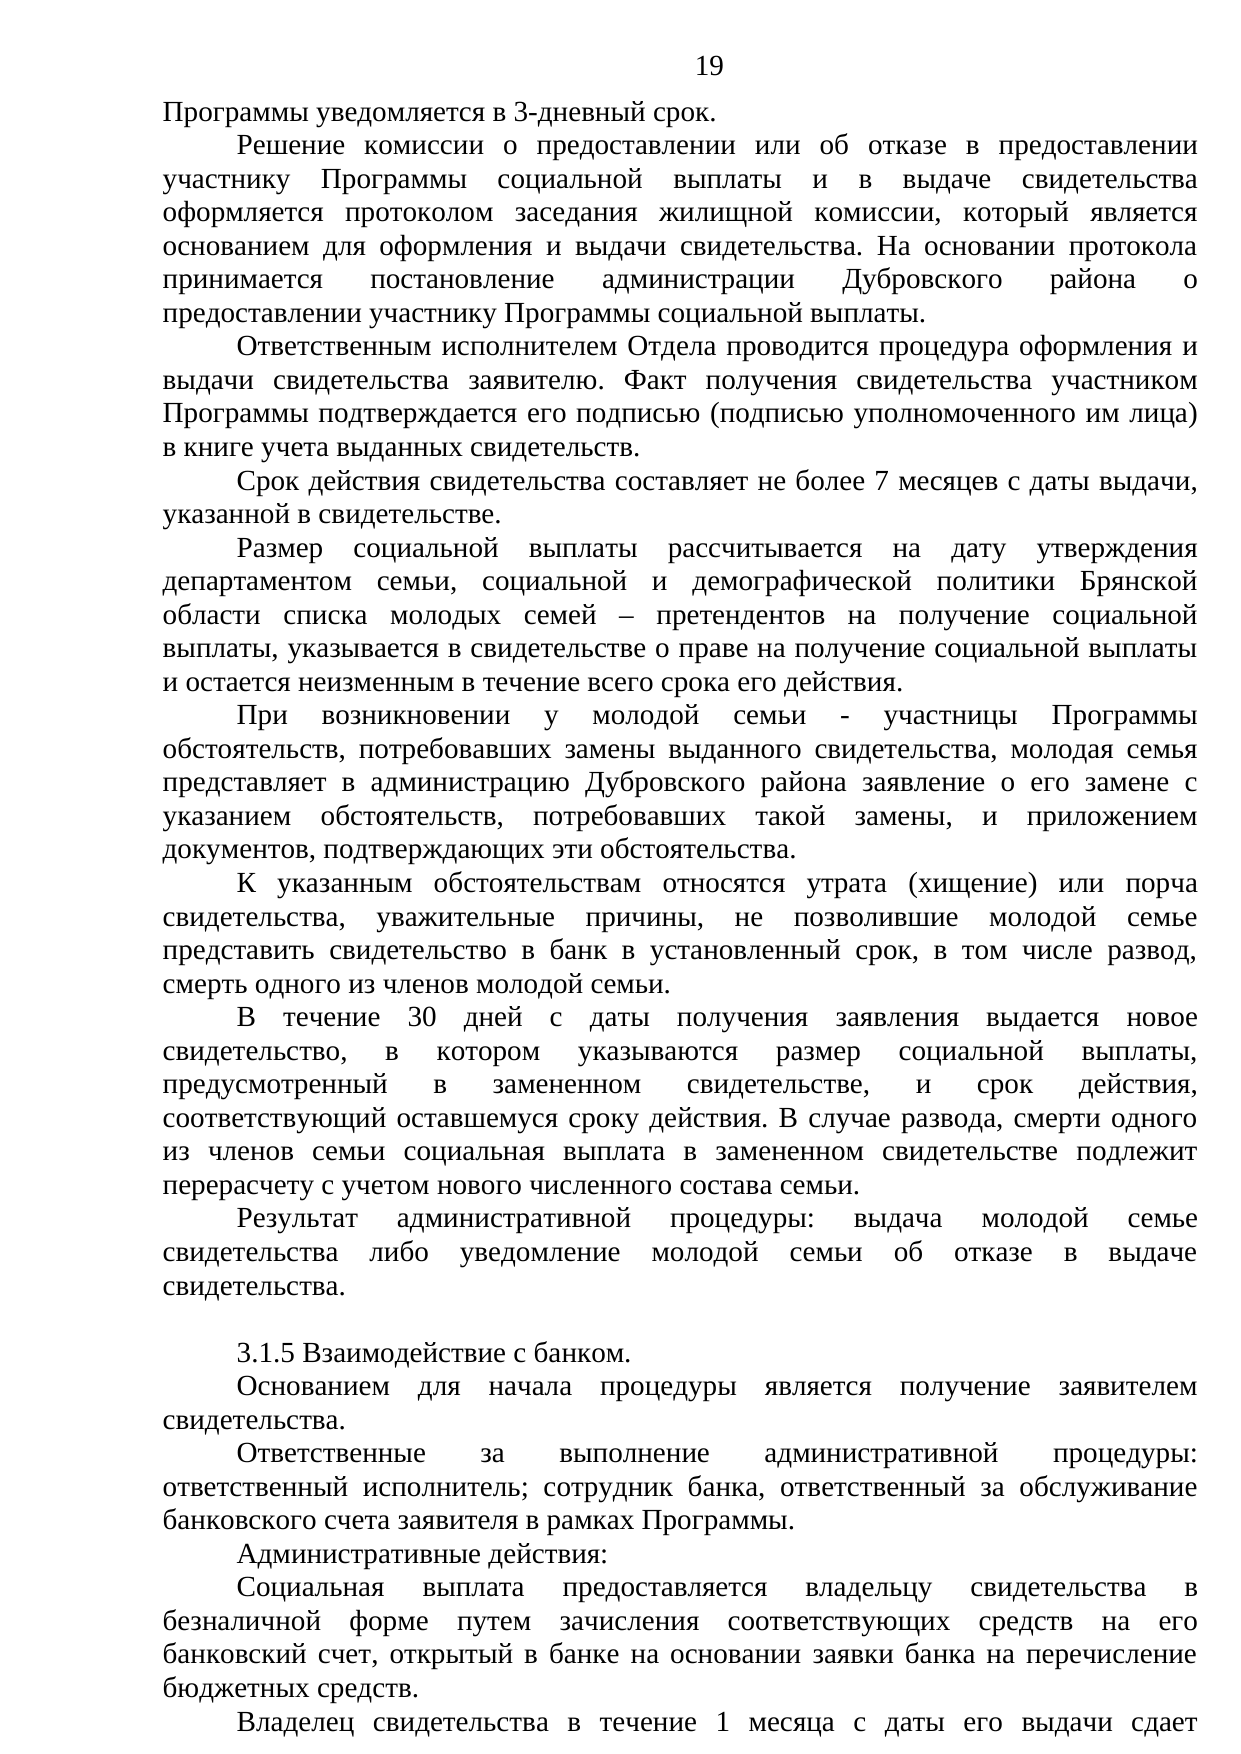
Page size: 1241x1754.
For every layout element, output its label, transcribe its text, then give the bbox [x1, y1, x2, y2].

text В течение 30 дней с даты получения заявления выдается новое свидетельство, в котором указываются размер социальной выплаты, предусмотренный в замененном свидетельстве, и срок действия, соответствующий оставшемуся сроку действия. В случае развода, смерти одного из членов семьи социальная выплата в замененном свидетельстве подлежит перерасчету с учетом нового численного состава семьи. [162, 999, 1198, 1201]
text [162, 1704, 1198, 1737]
text Ответственным исполнителем Отдела проводится процедура оформления и выдачи свидетельства заявителю. Факт получения свидетельства участником Программы подтверждается его подписью (подписью уполномоченного им лица) в книге учета выданных свидетельств. [162, 328, 1198, 463]
text Ответственные за выполнение административной процедуры: ответственный исполнитель; сотрудник банка, ответственный за обслуживание банковского счета заявителя в рамках Программы. [162, 1435, 1198, 1536]
text Основанием для начала процедуры является получение заявителем свидетельства. [162, 1368, 1198, 1435]
text Срок действия свидетельства составляет не более 7 месяцев с даты выдачи, указанной в свидетельстве. [162, 463, 1198, 530]
text Социальная выплата предоставляется владельцу свидетельства в безналичной форме путем зачисления соответствующих средств на его банковский счет, открытый в банке на основании заявки банка на перечисление бюджетных средств. [162, 1569, 1198, 1704]
text Размер социальной выплаты рассчитывается на дату утверждения департаментом семьи, социальной и демографической политики Брянской области списка молодых семей – претендентов на получение социальной выплаты, указывается в свидетельстве о праве на получение социальной выплаты и остается неизменным в течение всего срока его действия. [162, 530, 1198, 697]
text Результат административной процедуры: выдача молодой семье свидетельства либо уведомление молодой семьи об отказе в выдаче свидетельства. [162, 1201, 1198, 1301]
text При возникновении у молодой семьи - участницы Программы обстоятельств, потребовавших замены выданного свидетельства, молодая семья представляет в администрацию Дубровского района заявление о его замене с указанием обстоятельств, потребовавших такой замены, и приложением документов, подтверждающих эти обстоятельства. [162, 697, 1198, 865]
text К указанным обстоятельствам относятся утрата (хищение) или порча свидетельства, уважительные причины, не позволившие молодой семье представить свидетельство в банк в установленный срок, в том числе развод, смерть одного из членов молодой семьи. [162, 865, 1198, 999]
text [162, 94, 1198, 127]
text 3.1.5 Взаимодействие с банком. [162, 1335, 1198, 1368]
text Решение комиссии о предоставлении или об отказе в предоставлении участнику Программы социальной выплаты и в выдаче свидетельства оформляется протоколом заседания жилищной комиссии, который является основанием для оформления и выдачи свидетельства. На основании протокола принимается постановление администрации Дубровского района о предоставлении участнику Программы социальной выплаты. [162, 127, 1198, 328]
text Административные действия: [162, 1536, 1198, 1569]
